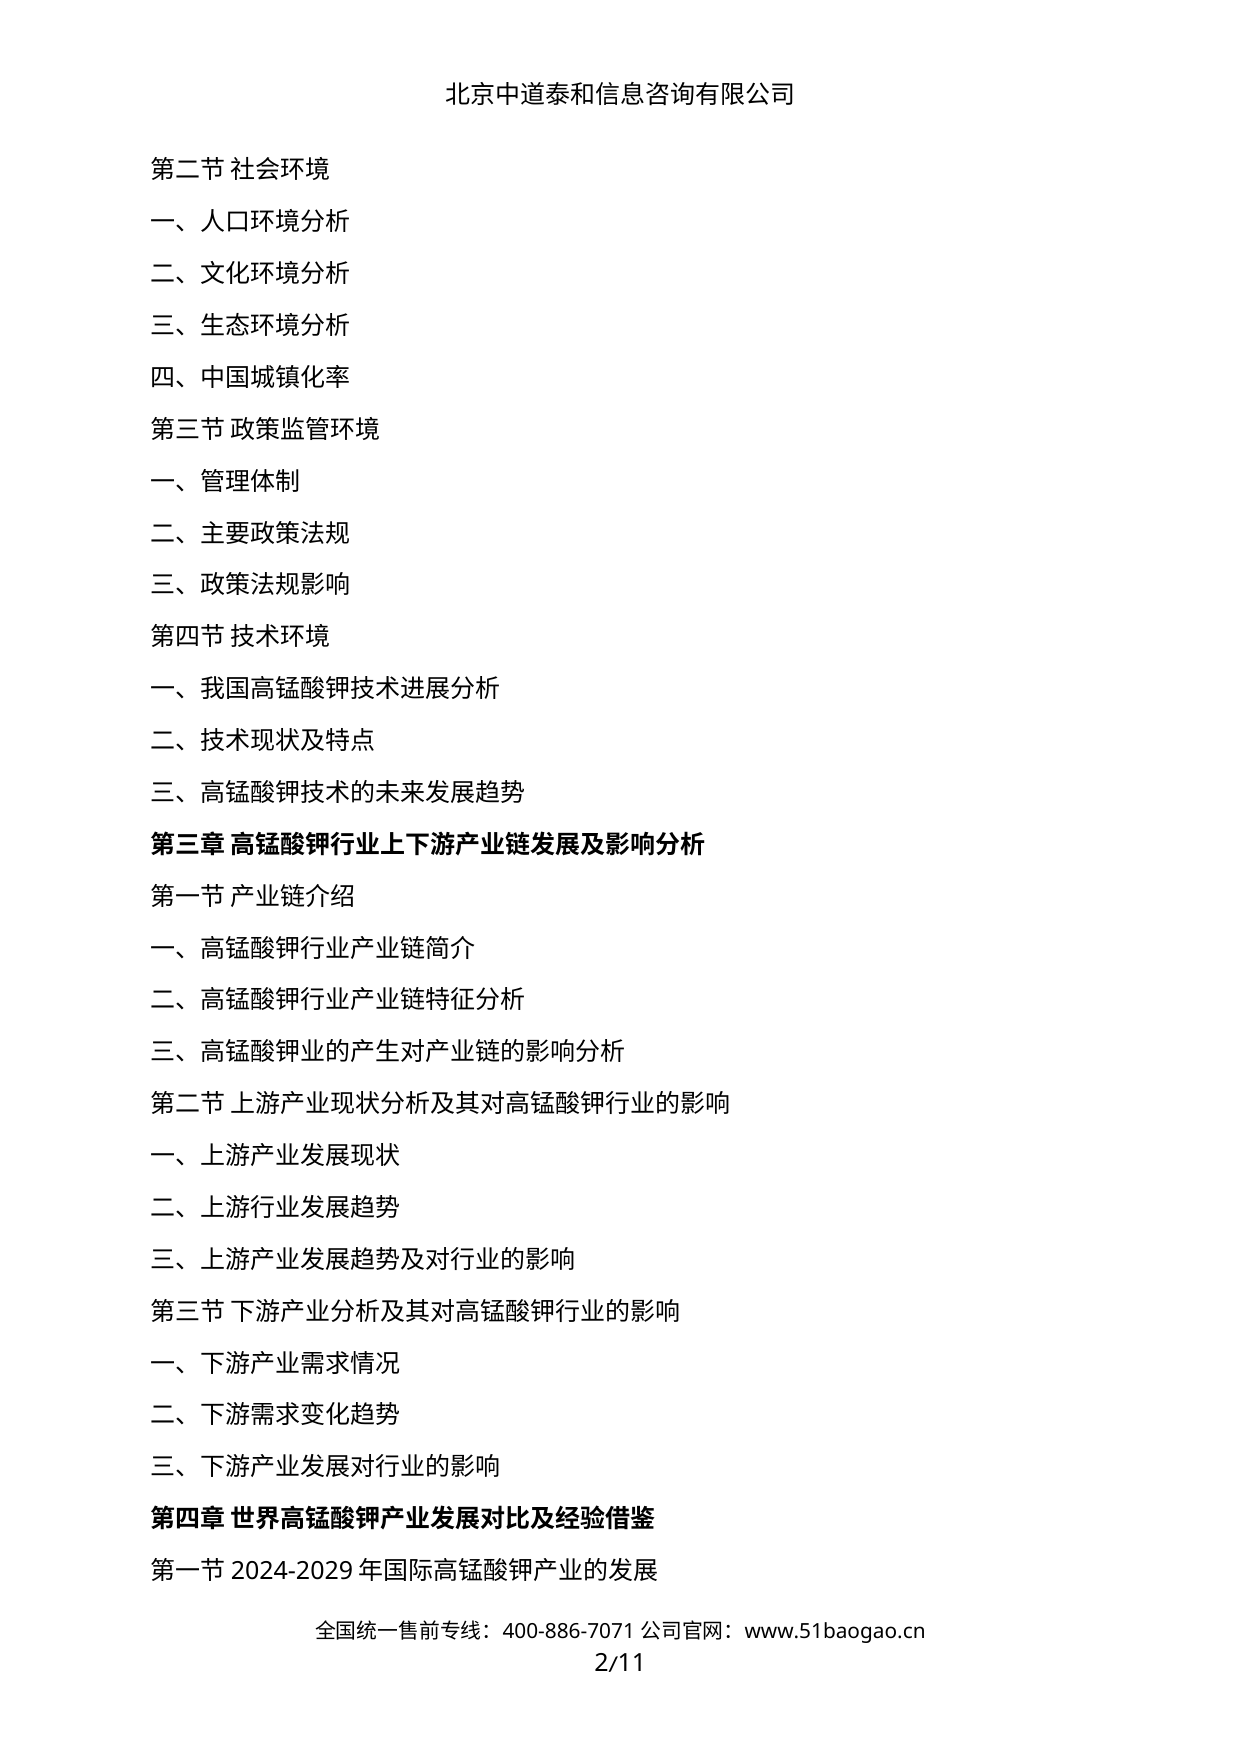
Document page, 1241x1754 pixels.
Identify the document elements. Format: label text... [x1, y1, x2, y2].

text 三、生态环境分析 [150, 306, 1090, 342]
text 二、技术现状及特点 [150, 721, 1090, 757]
text 第三章 高锰酸钾行业上下游产业链发展及影响分析 [150, 824, 1090, 861]
text 二、上游行业发展趋势 [150, 1187, 1090, 1224]
text 一、管理体制 [150, 461, 1090, 497]
text 第三节 下游产业分析及其对高锰酸钾行业的影响 [150, 1291, 1090, 1327]
text 第二节 社会环境 [150, 150, 1090, 186]
text 三、高锰酸钾技术的未来发展趋势 [150, 772, 1090, 809]
text 一、上游产业发展现状 [150, 1136, 1090, 1172]
text 二、文化环境分析 [150, 254, 1090, 290]
text 一、人口环境分析 [150, 202, 1090, 238]
text 三、下游产业发展对行业的影响 [150, 1447, 1090, 1483]
text 第一节 2024-2029年国际高锰酸钾产业的发展 [150, 1551, 1090, 1587]
text 第三节 政策监管环境 [150, 409, 1090, 446]
text 三、高锰酸钾业的产生对产业链的影响分析 [150, 1032, 1090, 1068]
text 三、上游产业发展趋势及对行业的影响 [150, 1239, 1090, 1276]
text 三、政策法规影响 [150, 565, 1090, 601]
text 二、下游需求变化趋势 [150, 1395, 1090, 1431]
text 二、主要政策法规 [150, 513, 1090, 549]
text 第四章 世界高锰酸钾产业发展对比及经验借鉴 [150, 1499, 1090, 1535]
text 一、高锰酸钾行业产业链简介 [150, 928, 1090, 964]
text 第二节 上游产业现状分析及其对高锰酸钾行业的影响 [150, 1084, 1090, 1120]
text 第四节 技术环境 [150, 617, 1090, 653]
text 一、下游产业需求情况 [150, 1343, 1090, 1379]
text 一、我国高锰酸钾技术进展分析 [150, 669, 1090, 705]
text 第一节 产业链介绍 [150, 876, 1090, 912]
text 二、高锰酸钾行业产业链特征分析 [150, 980, 1090, 1016]
text 四、中国城镇化率 [150, 357, 1090, 394]
